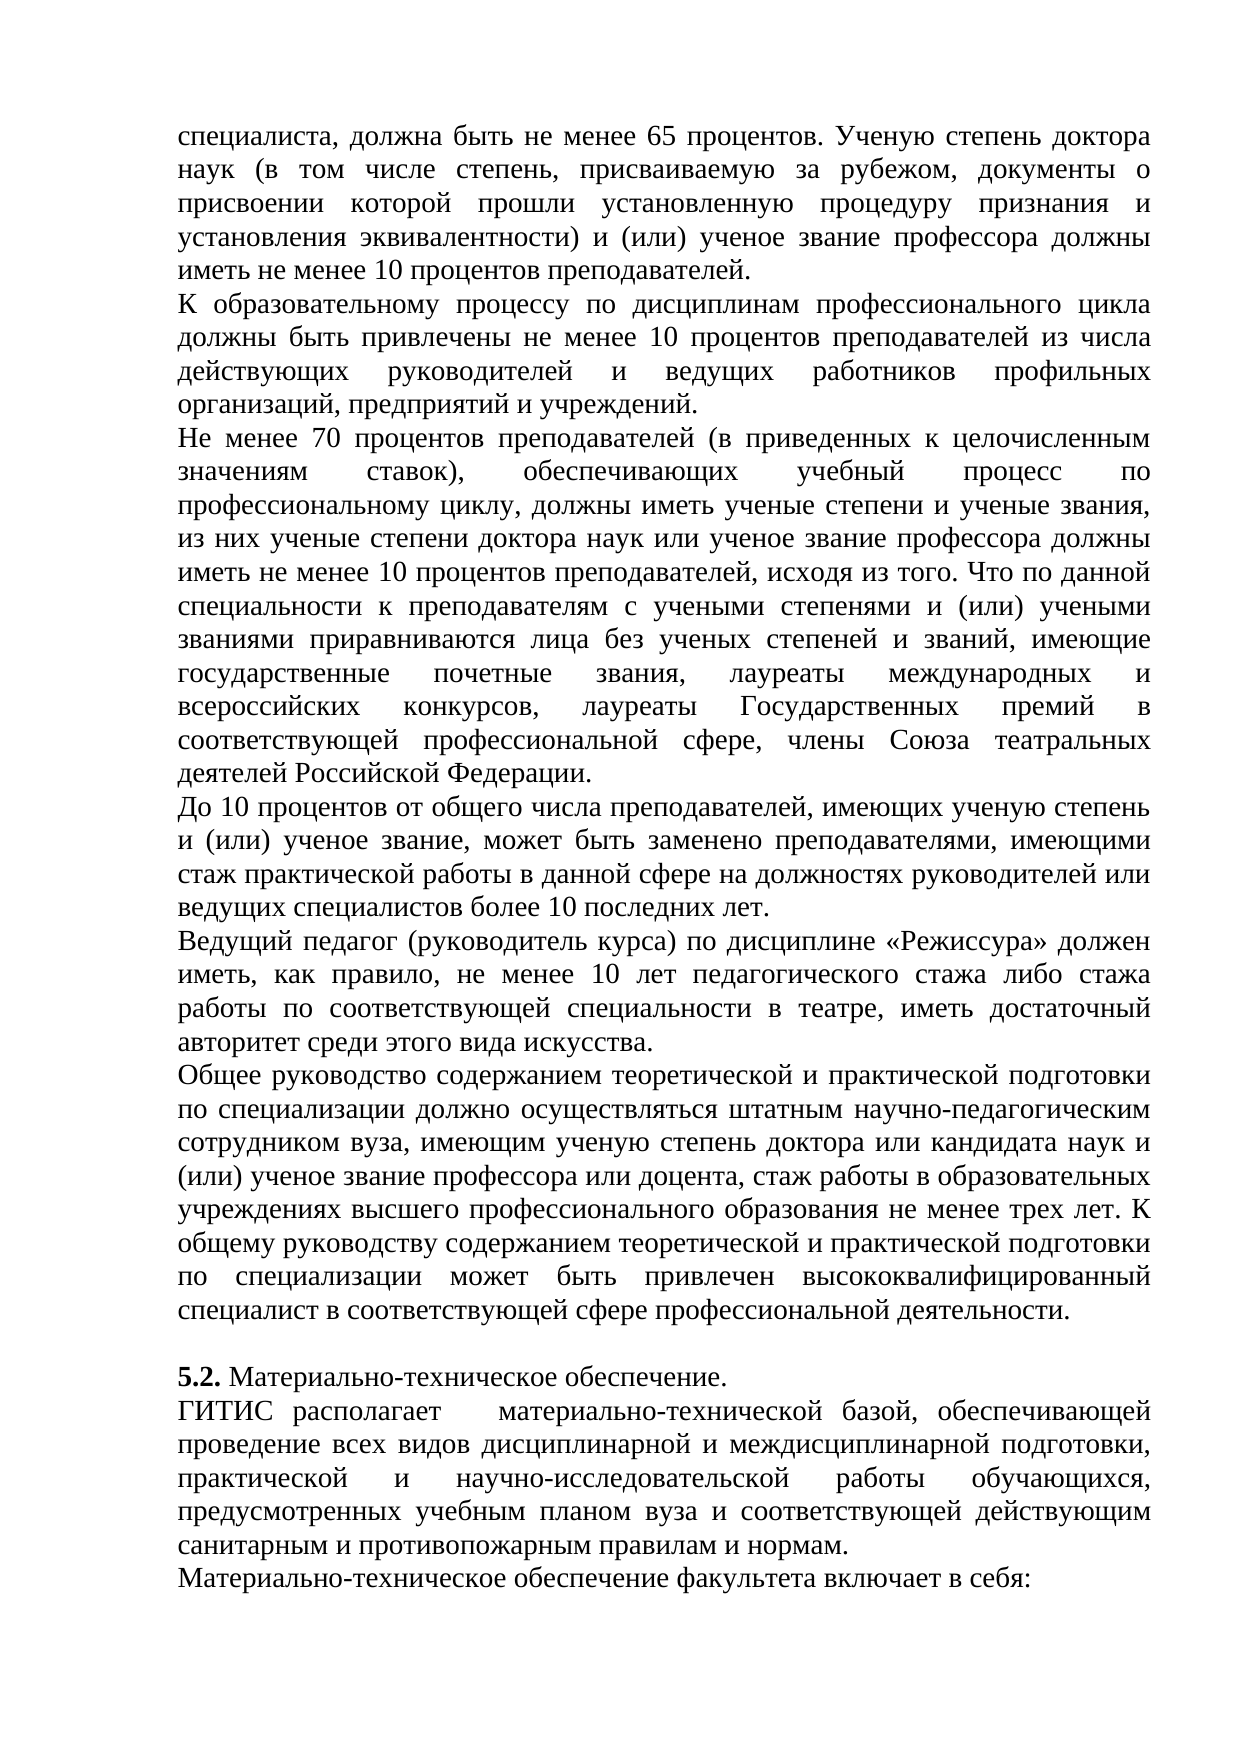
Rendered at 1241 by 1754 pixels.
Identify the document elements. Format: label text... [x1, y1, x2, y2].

text Не менее 70 процентов преподавателей (в приведенных к целочисленным значениям ставок), обеспечивающих учебный процесс по профессиональному циклу, должны иметь ученые степени и ученые звания, из них ученые степени доктора наук или ученое звание профессора должны иметь не менее 10 процентов преподавателей, исходя из того. Что по данной специальности к преподавателям с учеными степенями и (или) учеными званиями приравниваются лица без ученых степеней и званий, имеющие государственные почетные звания, лауреаты международных и всероссийских конкурсов, лауреаты Государственных премий в соответствующей профессиональной сфере, члены Союза театральных деятелей Российской Федерации. [177, 420, 1152, 789]
text 5.2. Материально-техническое обеспечение. [177, 1359, 1152, 1393]
text До 10 процентов от общего числа преподавателей, имеющих ученую степень и (или) ученое звание, может быть заменено преподавателями, имеющими стаж практической работы в данной сфере на должностях руководителей или ведущих специалистов более 10 последних лет. [177, 789, 1152, 923]
text Материально-техническое обеспечение факультета включает в себя: [177, 1560, 1152, 1594]
text Общее руководство содержанием теоретической и практической подготовки по специализации должно осуществляться штатным научно-педагогическим сотрудником вуза, имеющим ученую степень доктора или кандидата наук и (или) ученое звание профессора или доцента, стаж работы в образовательных учреждениях высшего профессионального образования не менее трех лет. К общему руководству содержанием теоретической и практической подготовки по специализации может быть привлечен высококвалифицированный специалист в соответствующей сфере профессиональной деятельности. [177, 1057, 1152, 1326]
text Ведущий педагог (руководитель курса) по дисциплине «Режиссура» должен иметь, как правило, не менее 10 лет педагогического стажа либо стажа работы по соответствующей специальности в театре, иметь достаточный авторитет среди этого вида искусства. [177, 923, 1152, 1057]
text К образовательному процессу по дисциплинам профессионального цикла должны быть привлечены не менее 10 процентов преподавателей из числа действующих руководителей и ведущих работников профильных организаций, предприятий и учреждений. [177, 286, 1152, 420]
text ГИТИС располагает материально-технической базой, обеспечивающей проведение всех видов дисциплинарной и междисциплинарной подготовки, практической и научно-исследовательской работы обучающихся, предусмотренных учебным планом вуза и соответствующей действующим санитарным и противопожарным правилам и нормам. [177, 1393, 1152, 1560]
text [177, 118, 1152, 286]
